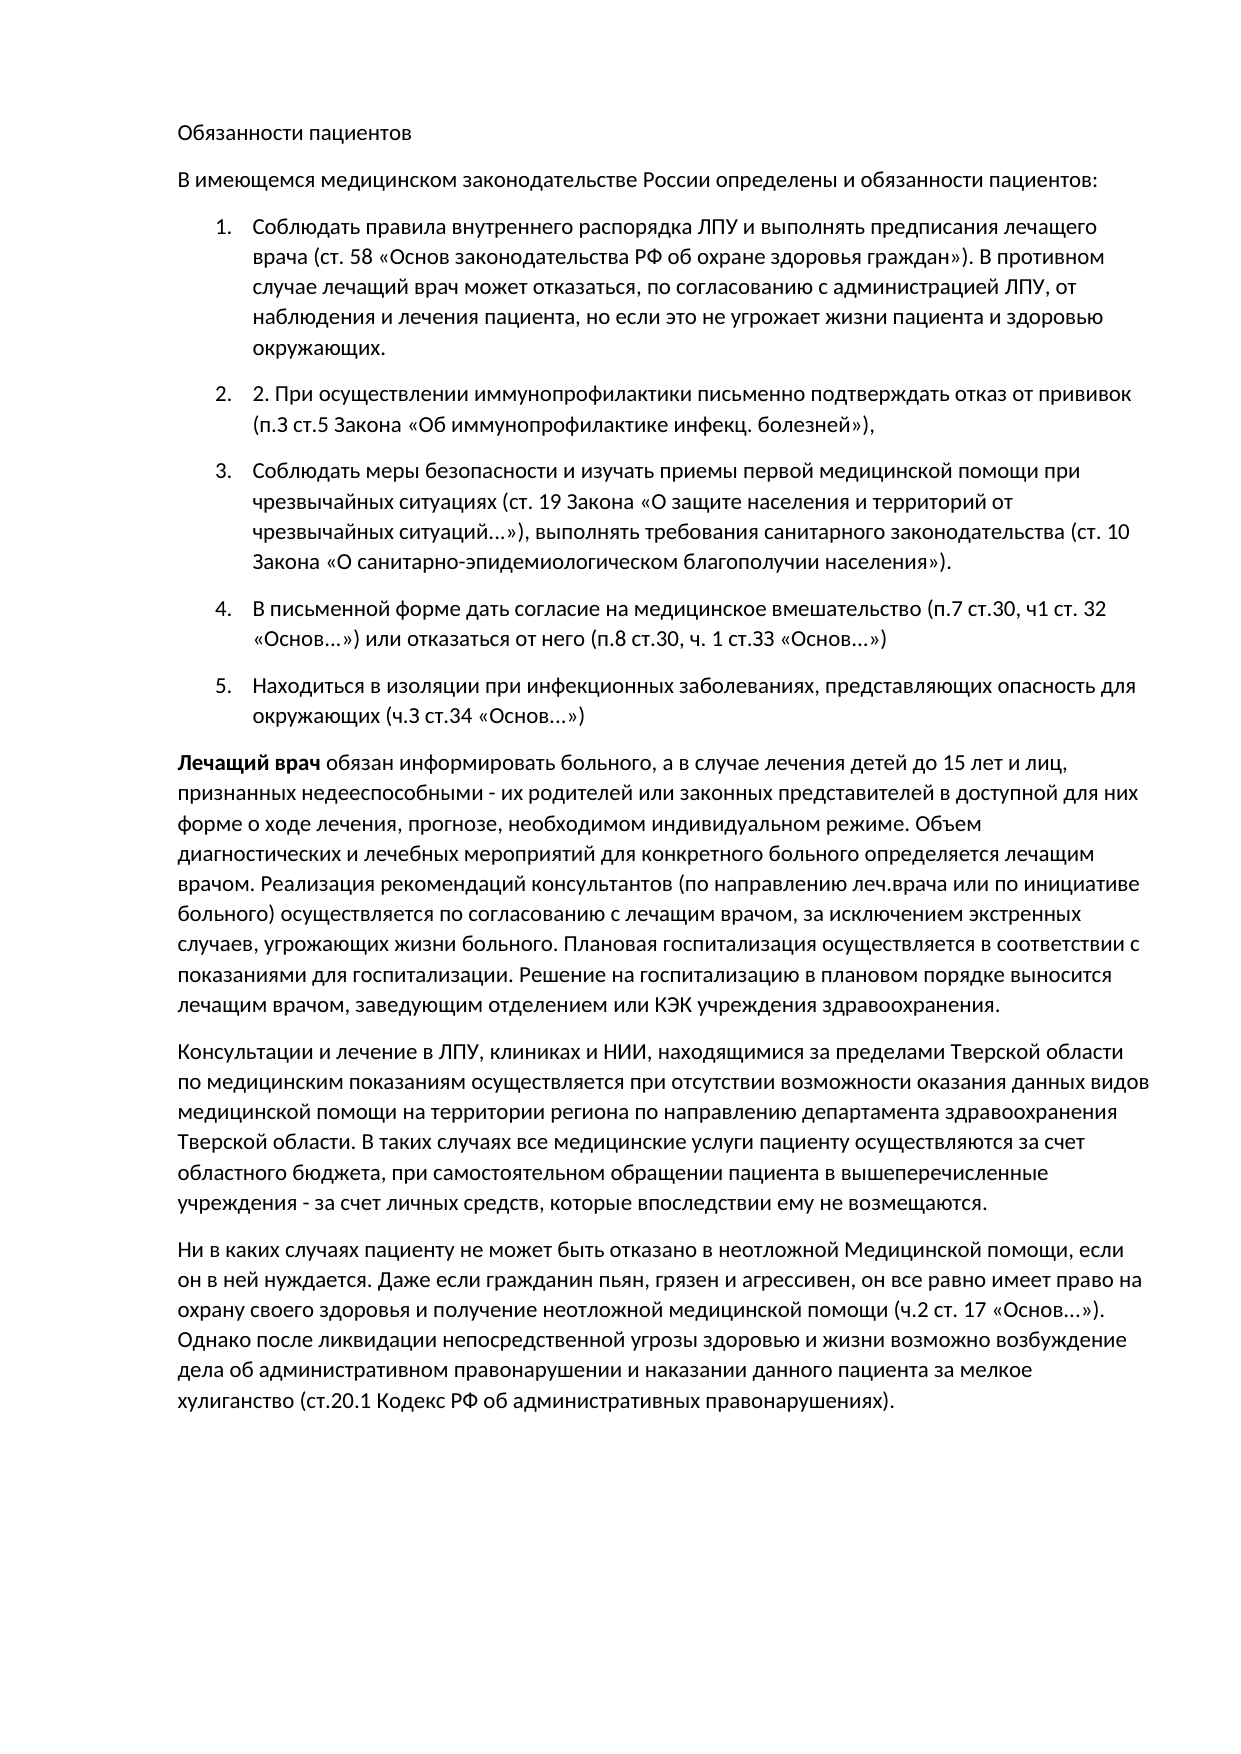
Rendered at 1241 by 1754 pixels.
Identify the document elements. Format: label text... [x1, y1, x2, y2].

list В письменной форме дать согласие на медицинское вмешательство (п.7 ст.30, ч1 ст. 32 «Основ...») или отказаться от него (п.8 ст.30, ч. 1 ст.ЗЗ «Основ...») [215, 594, 1152, 652]
list Находиться в изоляции при инфекционных заболеваниях, представляющих опасность для окружающих (ч.З ст.34 «Основ...») [215, 671, 1152, 729]
text В имеющемся медицинском законодательстве России определены и обязанности пациентов: [177, 165, 1152, 193]
list 2. При осуществлении иммунопрофилактики письменно подтверждать отказ от прививок (п.З ст.5 Закона «Об иммунопрофилактике инфекц. болезней»), [215, 379, 1152, 438]
text Ни в каких случаях пациенту не может быть отказано в неотложной Медицинской помощи, если он в ней нуждается. Даже если гражданин пьян, грязен и агрессивен, он все равно имеет право на охрану своего здоровья и получение неотложной медицинской помощи (ч.2 ст. 17 «Основ...»). Однако после ликвидации непосредственной угрозы здоровью и жизни возможно возбуждение дела об административном правонарушении и наказании данного пациента за мелкое хулиганство (ст.20.1 Кодекс РФ об административных правонарушениях). [177, 1235, 1152, 1414]
text Консультации и лечение в ЛПУ, клиниках и НИИ, находящимися за пределами Тверской области по медицинским показаниям осуществляется при отсутствии возможности оказания данных видов медицинской помощи на территории региона по направлению департамента здравоохранения Тверской области. В таких случаях все медицинские услуги пациенту осуществляются за счет областного бюджета, при самостоятельном обращении пациента в вышеперечисленные учреждения - за счет личных средств, которые впоследствии ему не возмещаются. [177, 1037, 1152, 1216]
text Обязанности пациентов [177, 118, 1152, 146]
text Лечащий врач обязан информировать больного, а в случае лечения детей до 15 лет и лиц, признанных недееспособными - их родителей или законных представителей в доступной для них форме о ходе лечения, прогнозе, необходимом индивидуальном режиме. Объем диагностических и лечебных мероприятий для конкретного больного определяется лечащим врачом. Реализация рекомендаций консультантов (по направлению леч.врача или по инициативе больного) осуществляется по согласованию с лечащим врачом, за исключением экстренных случаев, угрожающих жизни больного. Плановая госпитализация осуществляется в соответствии с показаниями для госпитализации. Решение на госпитализацию в плановом порядке выносится лечащим врачом, заведующим отделением или КЭК учреждения здравоохранения. [177, 748, 1152, 1018]
list Соблюдать меры безопасности и изучать приемы первой медицинской помощи при чрезвычайных ситуациях (ст. 19 Закона «О защите населения и территорий от чрезвычайных ситуаций...»), выполнять требования санитарного законодательства (ст. 10 Закона «О санитарно-эпидемиологическом благополучии населения»). [215, 457, 1152, 575]
list Соблюдать правила внутреннего распорядка ЛПУ и выполнять предписания лечащего врача (ст. 58 «Основ законодательства РФ об охране здоровья граждан»). В противном случае лечащий врач может отказаться, по согласованию с администрацией ЛПУ, от наблюдения и лечения пациента, но если это не угрожает жизни пациента и здоровью окружающих. [215, 212, 1152, 361]
